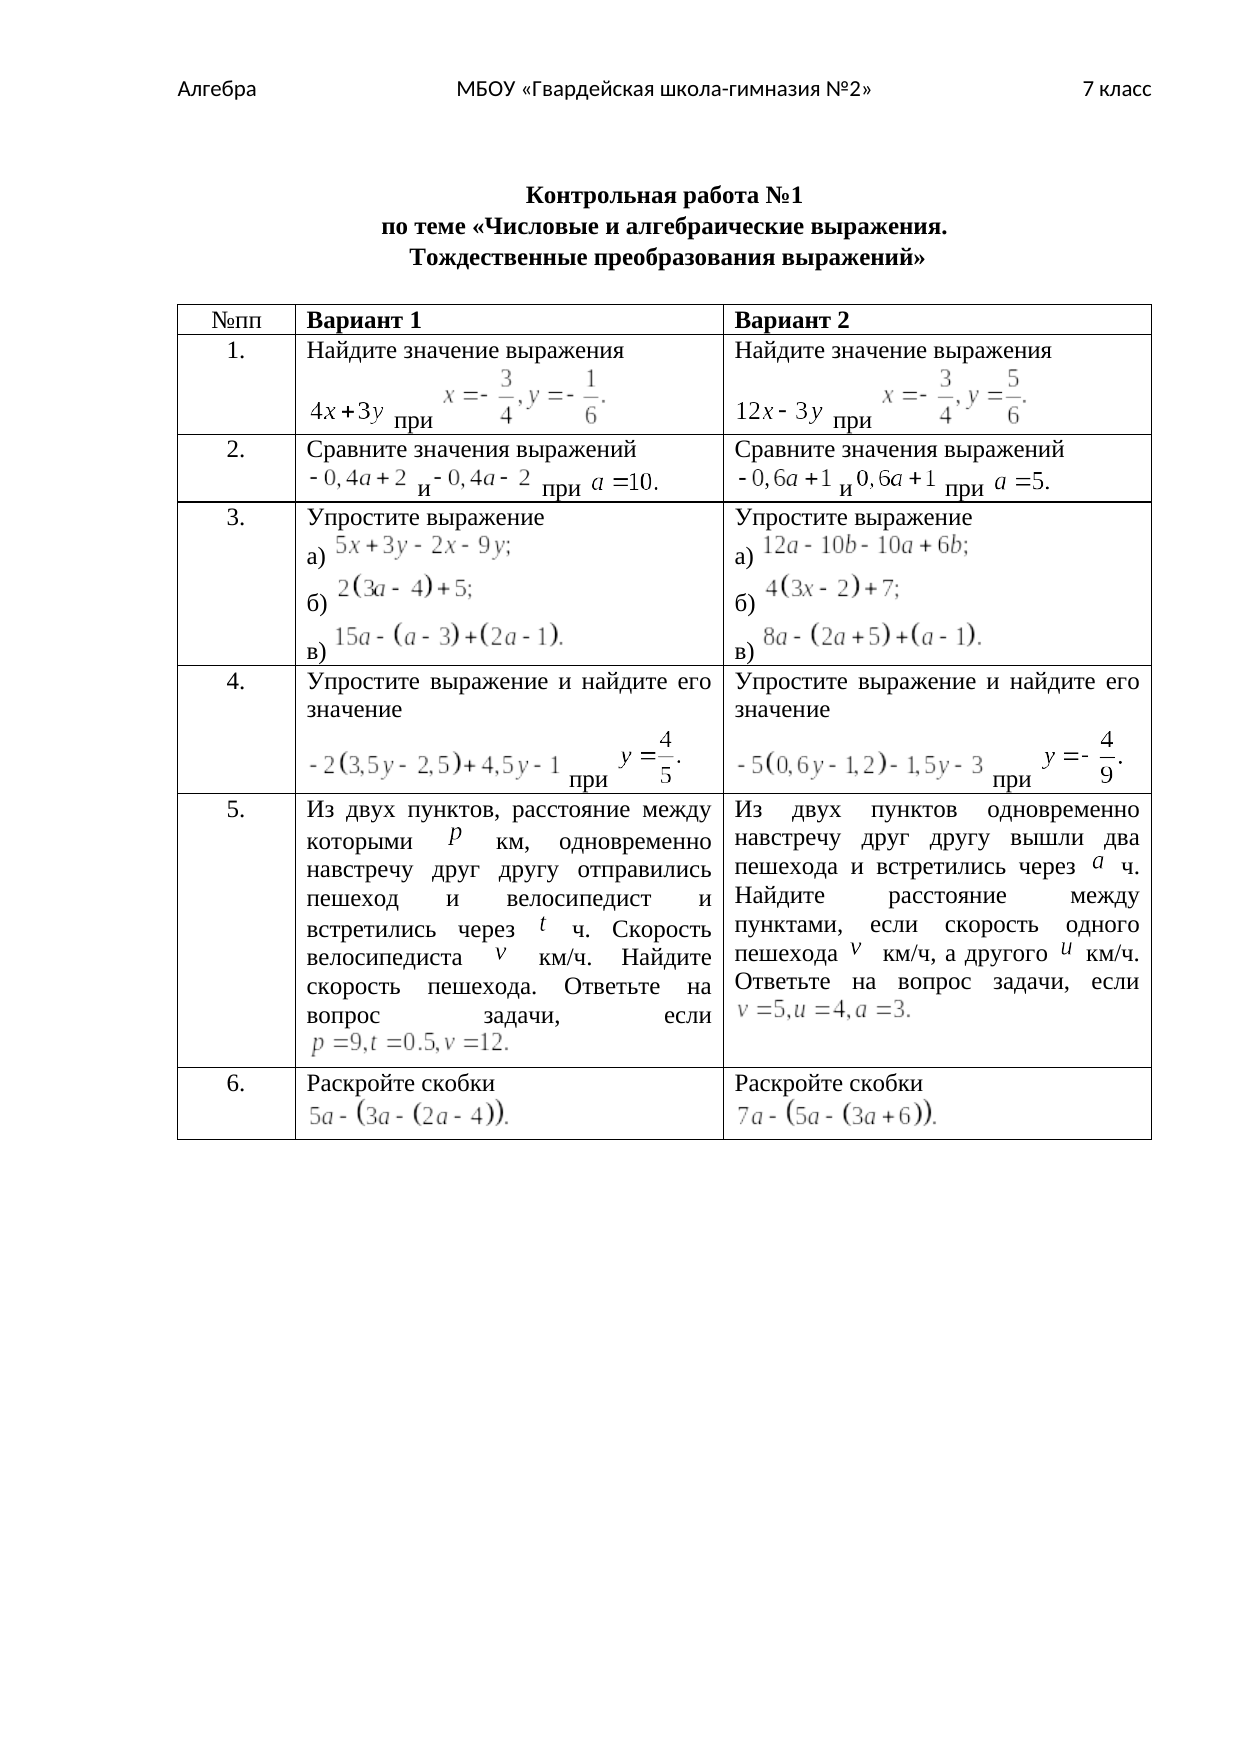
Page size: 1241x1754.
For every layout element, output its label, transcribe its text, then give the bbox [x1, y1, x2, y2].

table_header №пп [178, 305, 295, 334]
table_cell Упростите выражение и найдите его значение при [296, 666, 723, 793]
table_cell Сравните значения выражений и при [296, 435, 723, 501]
table_cell Найдите значение выражения при [724, 335, 1151, 433]
table_cell [178, 794, 295, 1067]
table_cell Раскройте скобки [724, 1068, 1151, 1139]
table_cell [178, 335, 295, 433]
table_cell Раскройте скобки [296, 1068, 723, 1139]
table_cell [178, 666, 295, 793]
table_cell Найдите значение выражения при [296, 335, 723, 433]
table_cell Из двух пунктов, расстояние между которыми км, одновременно навстречу друг другу отправились пешеход и велосипедист и встретились через ч. Скорость велосипедиста км/ч. Найдите скорость пешехода. Ответьте на вопрос задачи, если [296, 794, 723, 1067]
table_cell [178, 435, 295, 501]
text Контрольная работа №1 [177, 180, 1152, 209]
table_cell Упростите выражение а) б) в) [296, 503, 723, 665]
text Тождественные преобразования выражений» [177, 242, 1152, 271]
table_cell Из двух пунктов одновременно навстречу друг другу вышли два пешехода и встретились через ч. Найдите расстояние между пунктами, если скорость одного пешехода км/ч, а другого км/ч. Ответьте на вопрос задачи, если [724, 794, 1151, 1067]
text по теме «Числовые и алгебраические выражения. [177, 211, 1152, 240]
table_cell Упростите выражение и найдите его значение при [724, 666, 1151, 793]
table_cell [178, 503, 295, 665]
table_cell Упростите выражение а) б) в) [724, 503, 1151, 665]
table_header Вариант 1 [296, 305, 723, 334]
table_header Вариант 2 [724, 305, 1151, 334]
table_cell [178, 1068, 295, 1139]
table_cell Сравните значения выражений и при [724, 435, 1151, 501]
